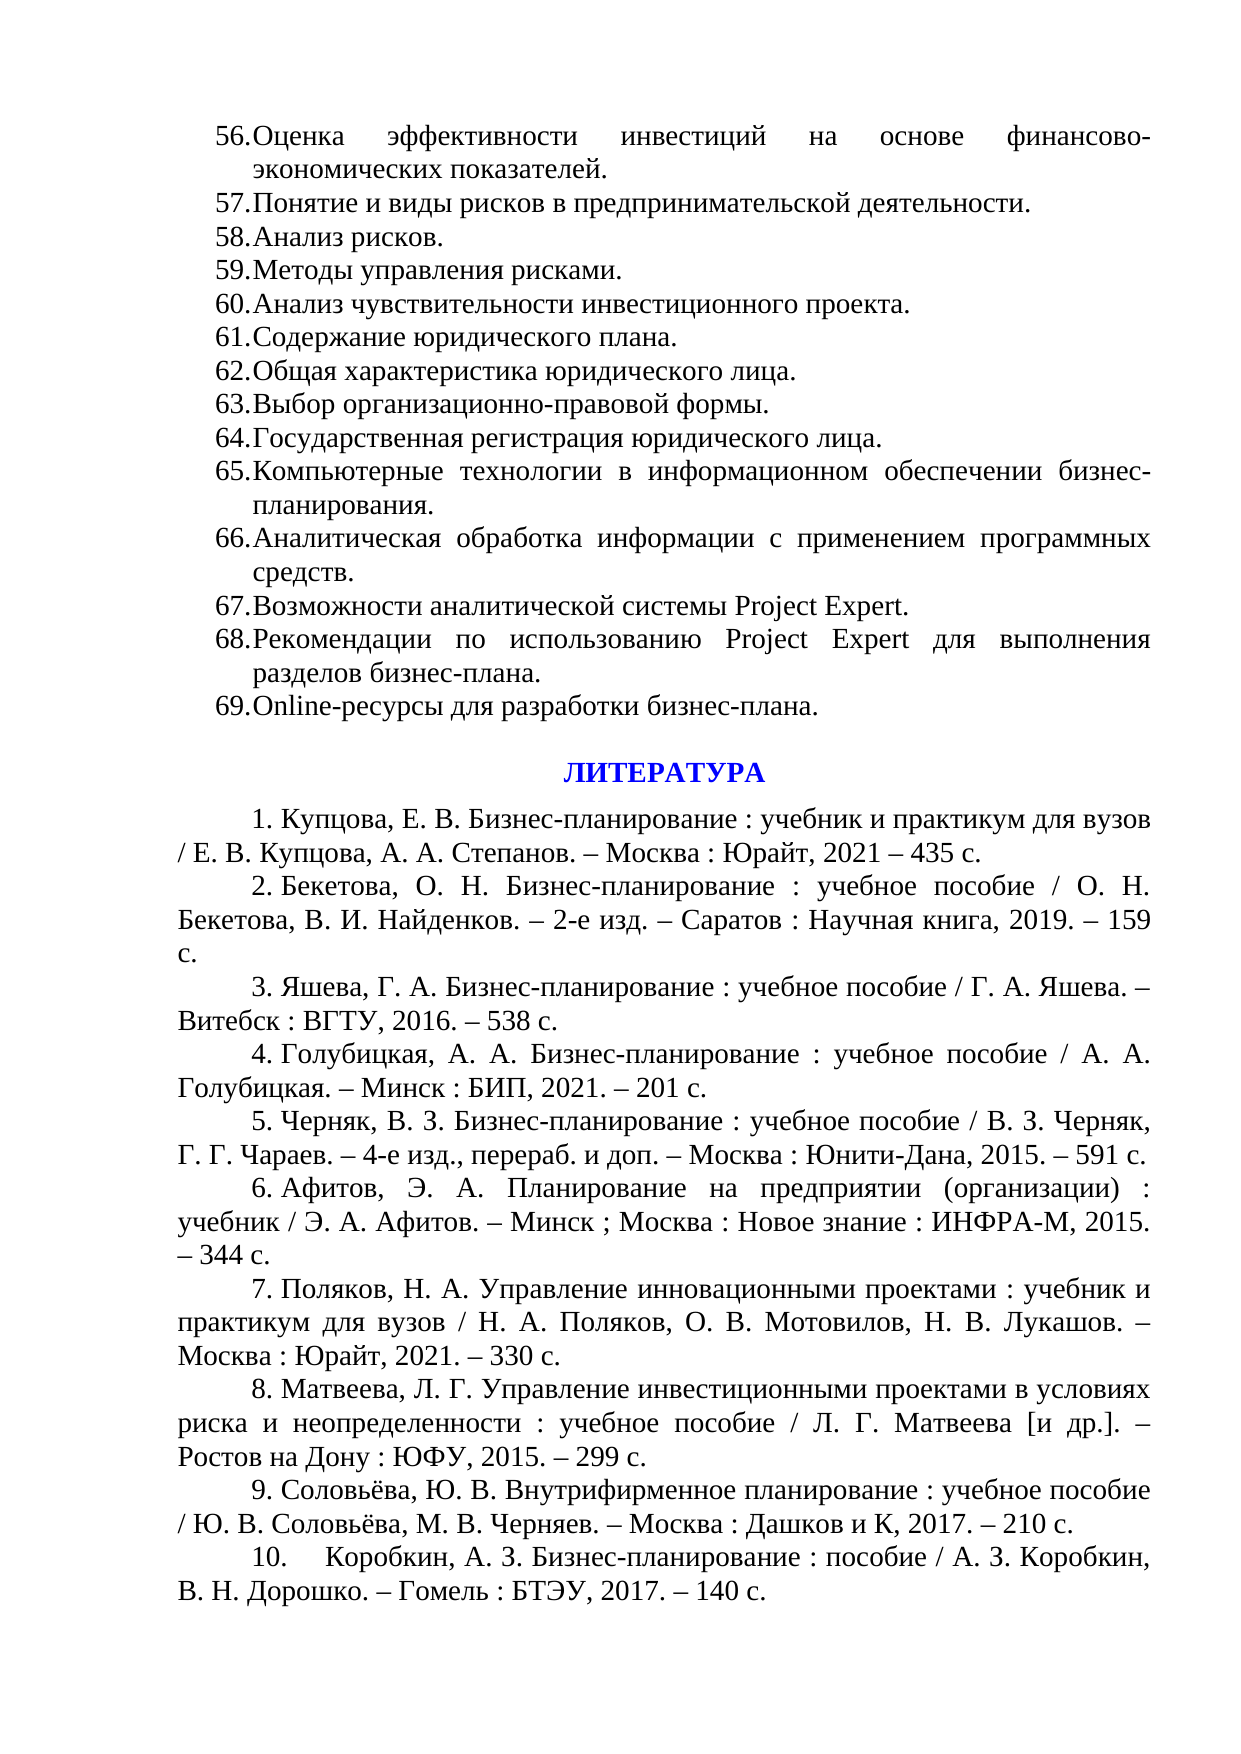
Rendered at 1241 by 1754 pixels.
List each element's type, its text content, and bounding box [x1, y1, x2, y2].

list Оценка эффективности инвестиций на основе финансово-экономических показателей. [215, 118, 1152, 185]
list Соловьёва, Ю. В. Внутрифирменное планирование : учебное пособие / Ю. В. Соловьёва, М. В. Черняев. – Москва : Дашков и К, 2017. – 210 с. [177, 1472, 1152, 1539]
list Общая характеристика юридического лица. [215, 353, 1152, 386]
list Черняк, В. З. Бизнес-планирование : учебное пособие / В. З. Черняк, Г. Г. Чараев. – 4-е изд., перераб. и доп. – Москва : Юнити-Дана, 2015. – 591 с. [177, 1103, 1152, 1170]
list Online-ресурсы для разработки бизнес-плана. [215, 688, 1152, 722]
text ЛИТЕРАТУРА [177, 755, 1152, 789]
list Бекетова, О. Н. Бизнес-планирование : учебное пособие / О. Н. Бекетова, В. И. Найденков. – 2-е изд. – Саратов : Научная книга, 2019. – 159 c. [177, 868, 1152, 969]
list Афитов, Э. А. Планирование на предприятии (организации) : учебник / Э. А. Афитов. – Минск ; Москва : Новое знание : ИНФРА-М, 2015. – 344 с. [177, 1170, 1152, 1271]
list Коробкин, А. З. Бизнес-планирование : пособие / А. З. Коробкин, В. Н. Дорошко. – Гомель : БТЭУ, 2017. – 140 с. [177, 1539, 1152, 1606]
list Анализ рисков. [215, 219, 1152, 252]
list Компьютерные технологии в информационном обеспечении бизнес-планирования. [215, 453, 1152, 521]
list Поляков, Н. А. Управление инновационными проектами : учебник и практикум для вузов / Н. А. Поляков, О. В. Мотовилов, Н. В. Лукашов. – Москва : Юрайт, 2021. – 330 с. [177, 1271, 1152, 1372]
list Понятие и виды рисков в предпринимательской деятельности. [215, 185, 1152, 219]
list Аналитическая обработка информации с применением программных средств. [215, 521, 1152, 588]
list Купцова, Е. В. Бизнес-планирование : учебник и практикум для вузов / Е. В. Купцова, А. А. Степанов. – Москва : Юрайт, 2021 – 435 с. [177, 801, 1152, 868]
list Голубицкая, А. А. Бизнес-планирование : учебное пособие / А. А. Голубицкая. – Минск : БИП, 2021. – 201 с. [177, 1036, 1152, 1103]
list Содержание юридического плана. [215, 319, 1152, 353]
list Анализ чувствительности инвестиционного проекта. [215, 286, 1152, 319]
list Государственная регистрация юридического лица. [215, 420, 1152, 453]
list Рекомендации по использованию Project Expert для выполнения разделов бизнес-плана. [215, 621, 1152, 688]
list Методы управления рисками. [215, 252, 1152, 286]
list Матвеева, Л. Г. Управление инвестиционными проектами в условиях риска и неопределенности : учебное пособие / Л. Г. Матвеева [и др.]. – Ростов на Дону : ЮФУ, 2015. – 299 с. [177, 1372, 1152, 1472]
list Возможности аналитической системы Project Expert. [215, 588, 1152, 621]
list Яшева, Г. А. Бизнес-планирование : учебное пособие / Г. А. Яшева. – Витебск : ВГТУ, 2016. – 538 с. [177, 969, 1152, 1036]
list Выбор организационно-правовой формы. [215, 386, 1152, 420]
